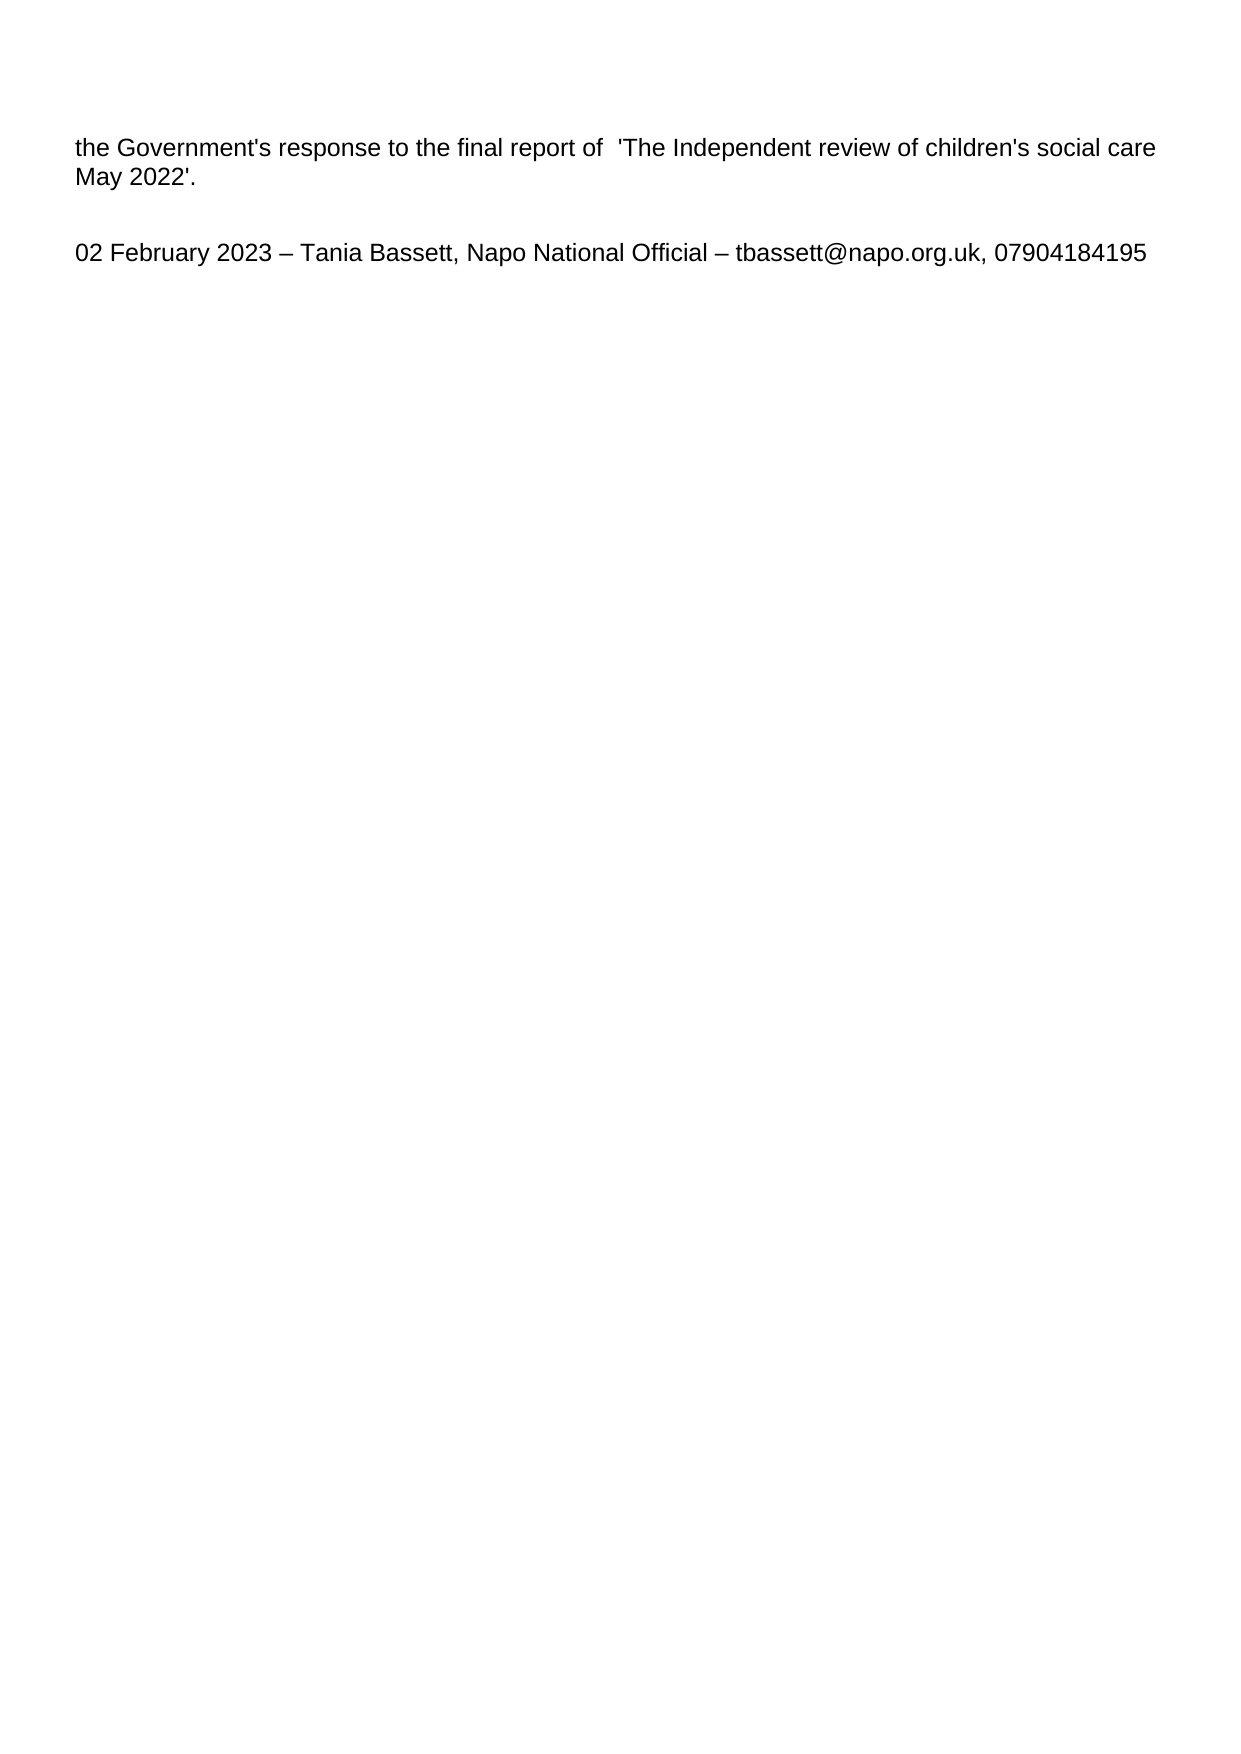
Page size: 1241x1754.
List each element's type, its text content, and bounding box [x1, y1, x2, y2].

text 02 February 2023 – Tania Bassett, Napo National Official – tbassett@napo.org.uk, 07904184195 [75, 238, 1165, 267]
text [75, 133, 1165, 191]
